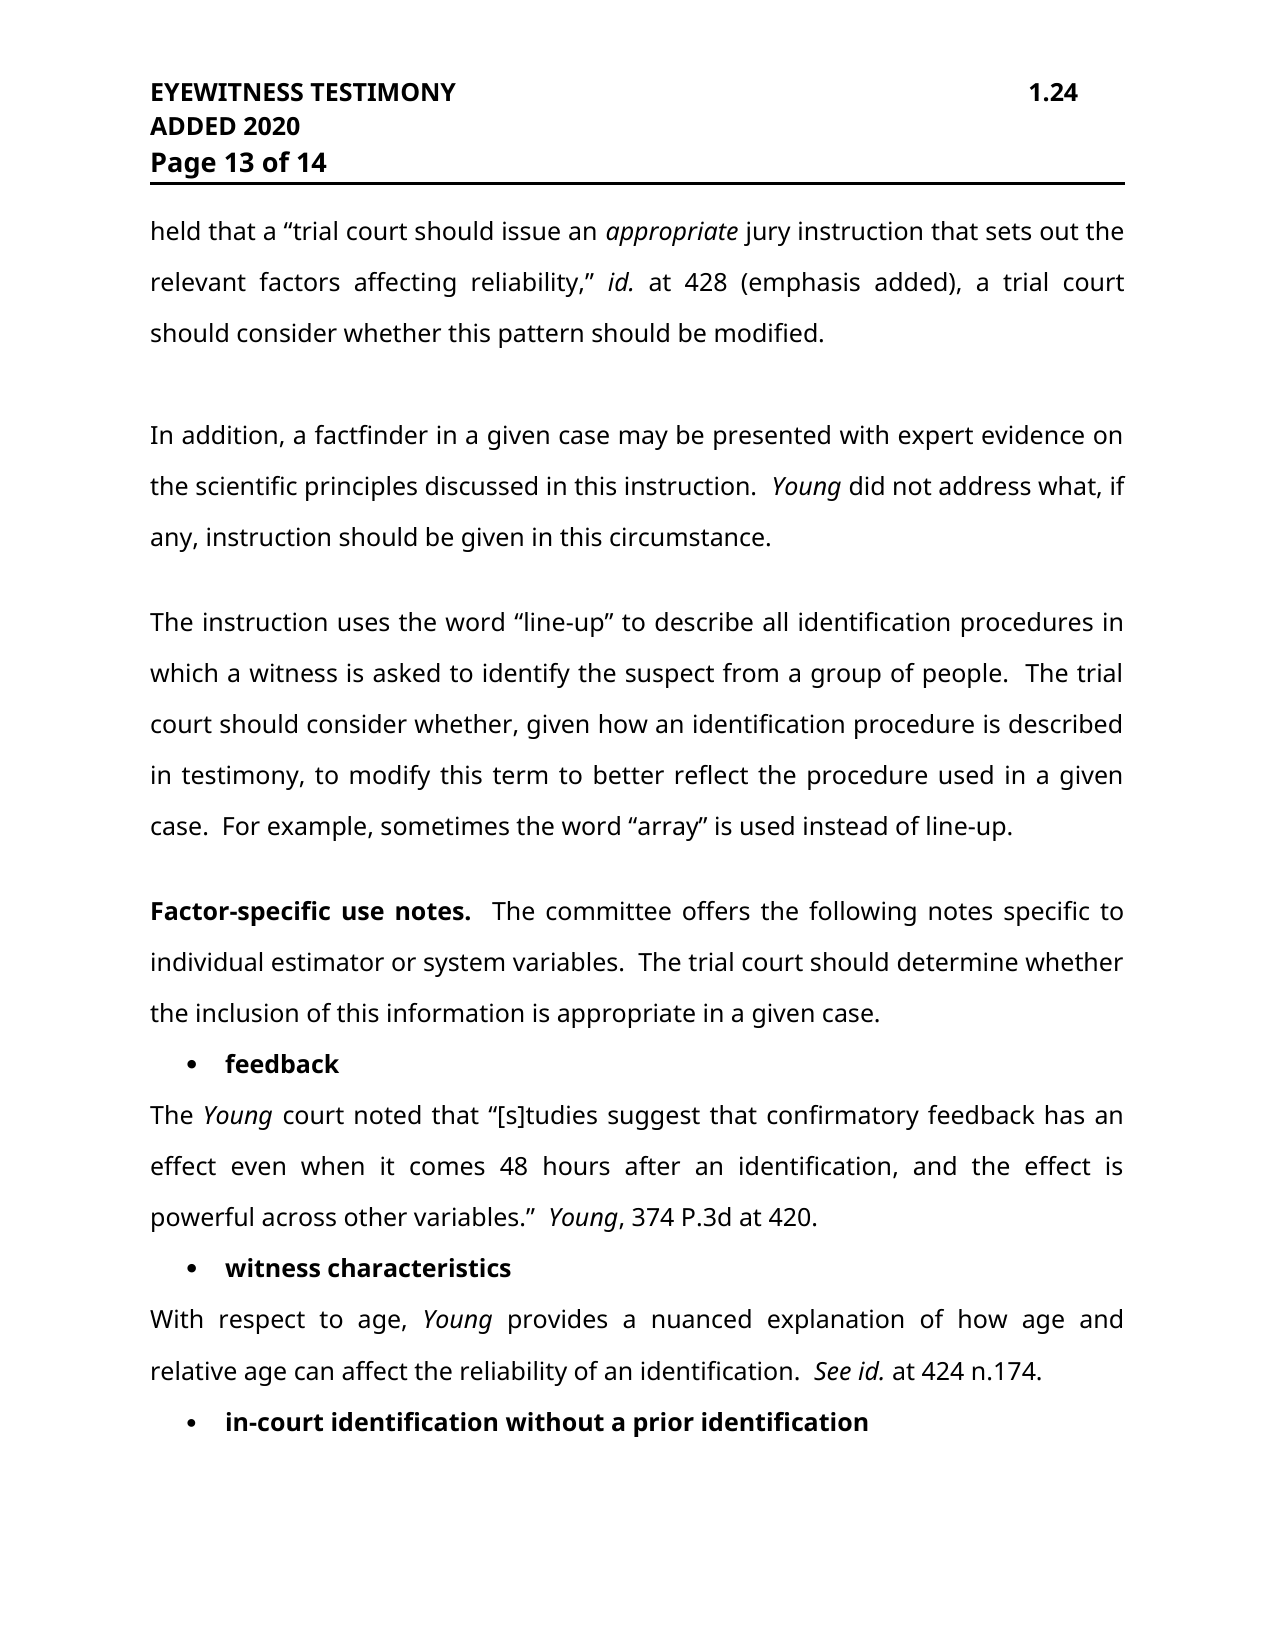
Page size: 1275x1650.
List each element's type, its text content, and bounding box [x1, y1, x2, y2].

text The instruction uses the word “line-up” to describe all identification procedures in which a witness is asked to identify the suspect from a group of people. The trial court should consider whether, given how an identification procedure is described in testimony, to modify this term to better reflect the procedure used in a given case. For example, sometimes the word “array” is used instead of line-up. [150, 604, 1125, 843]
list With respect to age, Young provides a nuanced explanation of how age and relative age can affect the reliability of an identification. See id. at 424 n.174. [150, 1302, 1125, 1387]
list in-court identification without a prior identification [187, 1404, 1125, 1438]
list witness characteristics [187, 1251, 1125, 1285]
text In addition, a factfinder in a given case may be presented with expert evidence on the scientific principles discussed in this instruction. Young did not address what, if any, instruction should be given in this circumstance. [150, 417, 1125, 553]
text Factor-specific use notes. The committee offers the following notes specific to individual estimator or system variables. The trial court should determine whether the inclusion of this information is appropriate in a given case. [150, 894, 1125, 1030]
list The Young court noted that “[s]tudies suggest that confirmatory feedback has an effect even when it comes 48 hours after an identification, and the effect is powerful across other variables.” Young, 374 P.3d at 420. [150, 1098, 1125, 1234]
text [150, 213, 1125, 349]
list feedback [187, 1047, 1125, 1081]
